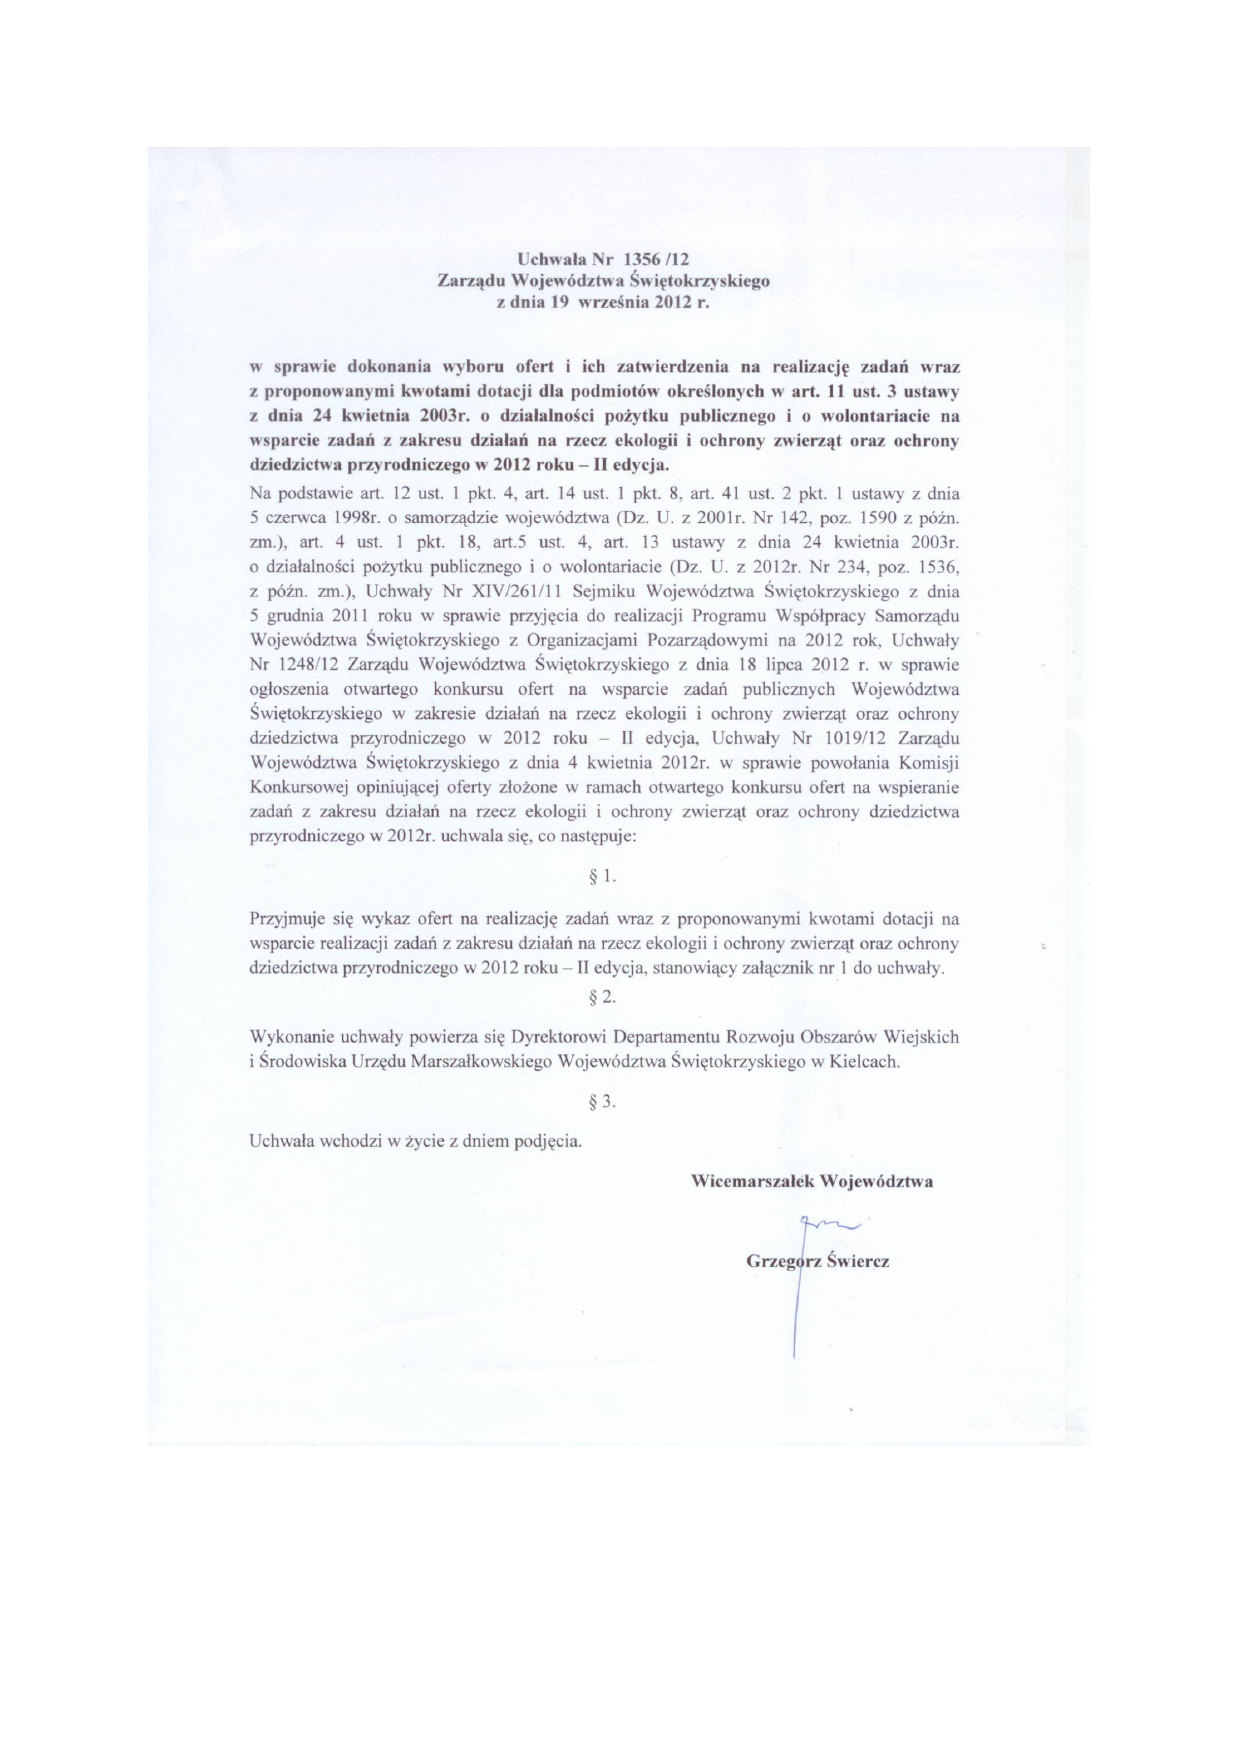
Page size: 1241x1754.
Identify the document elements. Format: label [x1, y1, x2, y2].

picture [147, 147, 1093, 1448]
